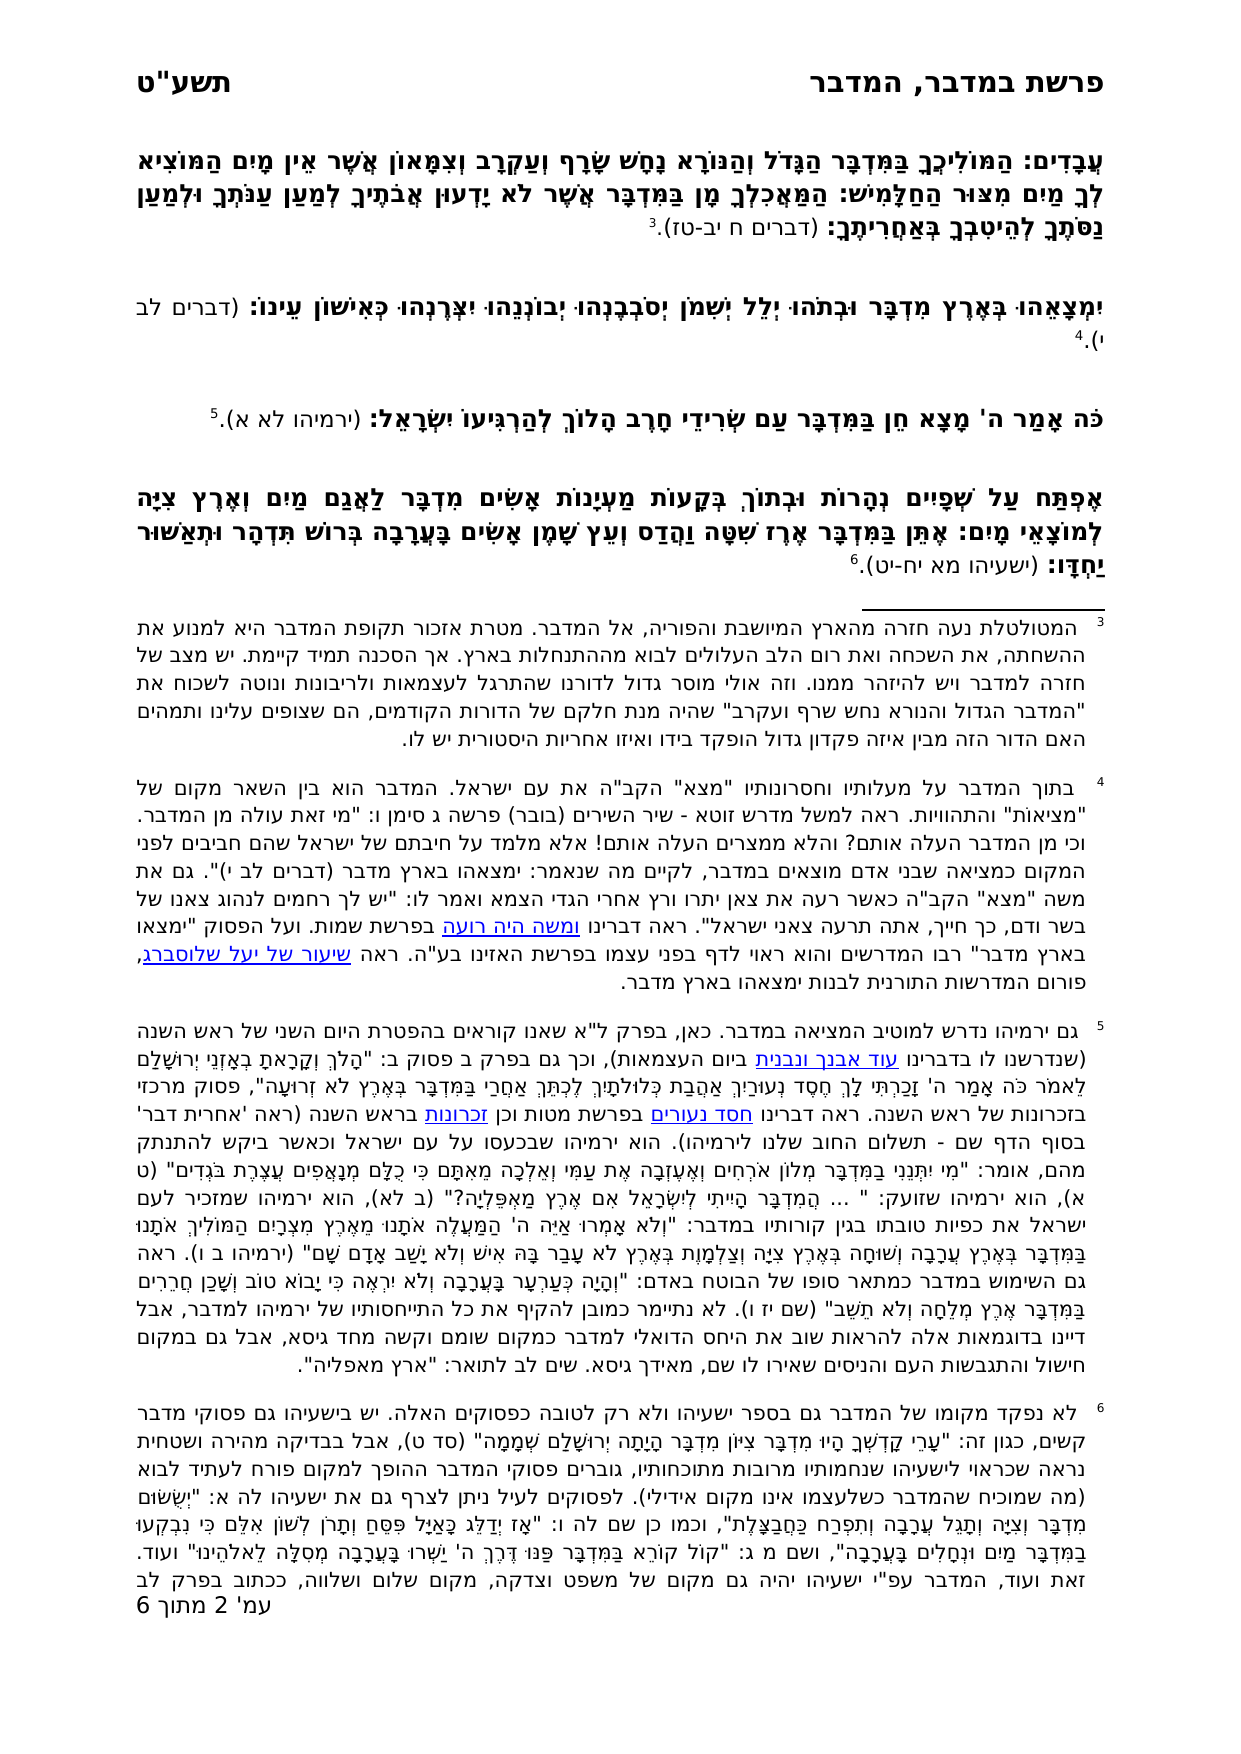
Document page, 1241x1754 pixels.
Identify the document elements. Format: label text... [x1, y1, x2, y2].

text אֶפְתַּח עַל שְׁפָיִים נְהָרוֹת וּבְתוֹךְ בְּקָעוֹת מַעְיָנוֹת אָשִׂים מִדְבָּר לַאֲגַם מַיִם וְאֶרֶץ צִיָּה לְמוֹצָאֵי מָיִם: אֶתֵּן בַּמִּדְבָּר אֶרֶז שִׁטָּה וַהֲדַס וְעֵץ שָׁמֶן אָשִׂים בָּעֲרָבָה בְּרוֹשׁ תִּדְהָר וּתְאַשּׁוּר יַחְדָּו: (ישעיהו מא יח-יט). [136, 479, 1104, 579]
text כֹּה אָמַר ה' מָצָא חֵן בַּמִּדְבָּר עַם שְׂרִידֵי חָרֶב הָלוֹךְ לְהַרְגִּיעוֹ יִשְׂרָאֵל: (ירמיהו לא א). [136, 400, 1104, 433]
text יִמְצָאֵהוּ בְּאֶרֶץ מִדְבָּר וּבְתֹהוּ יְלֵל יְשִׁמֹן יְסֹבְבֶנְהוּ יְבוֹנְנֵהוּ יִצְּרֶנְהוּ כְּאִישׁוֹן עֵינוֹ: (דברים לב י). [136, 288, 1104, 354]
text פֶּן תֹּאכַל וְשָׂבָעְתָּ וּבָתִּים טֹבִים תִּבְנֶה וְיָשָׁבְתָּ: וּבְקָרְךָ וְצֹאנְךָ יִרְבְּיֻן וְכֶסֶף וְזָהָב יִרְבֶּה לָּךְ וְכֹל אֲשֶׁר לְךָ יִרְבֶּה: וְרָם לְבָבֶךָ וְשָׁכַחְתָּ אֶת ה' אֱלֹהֶיךָ הַמּוֹצִיאֲךָ מֵאֶרֶץ מִצְרַיִם מִבֵּית עֲבָדִים: הַמּוֹלִיכֲךָ בַּמִּדְבָּר הַגָּדֹל וְהַנּוֹרָא נָחָשׁ שָׂרָף וְעַקְרָב וְצִמָּאוֹן אֲשֶׁר אֵין מָיִם הַמּוֹצִיא לְךָ מַיִם מִצּוּר הַחַלָּמִישׁ: הַמַּאֲכִלְךָ מָן בַּמִּדְבָּר אֲשֶׁר לֹא יָדְעוּן אֲבֹתֶיךָ לְמַעַן עַנֹּתְךָ וּלְמַעַן נַסֹּתֶךָ לְהֵיטִבְךָ בְּאַחֲרִיתֶךָ: (דברים ח יב-טז). [136, 142, 1104, 242]
